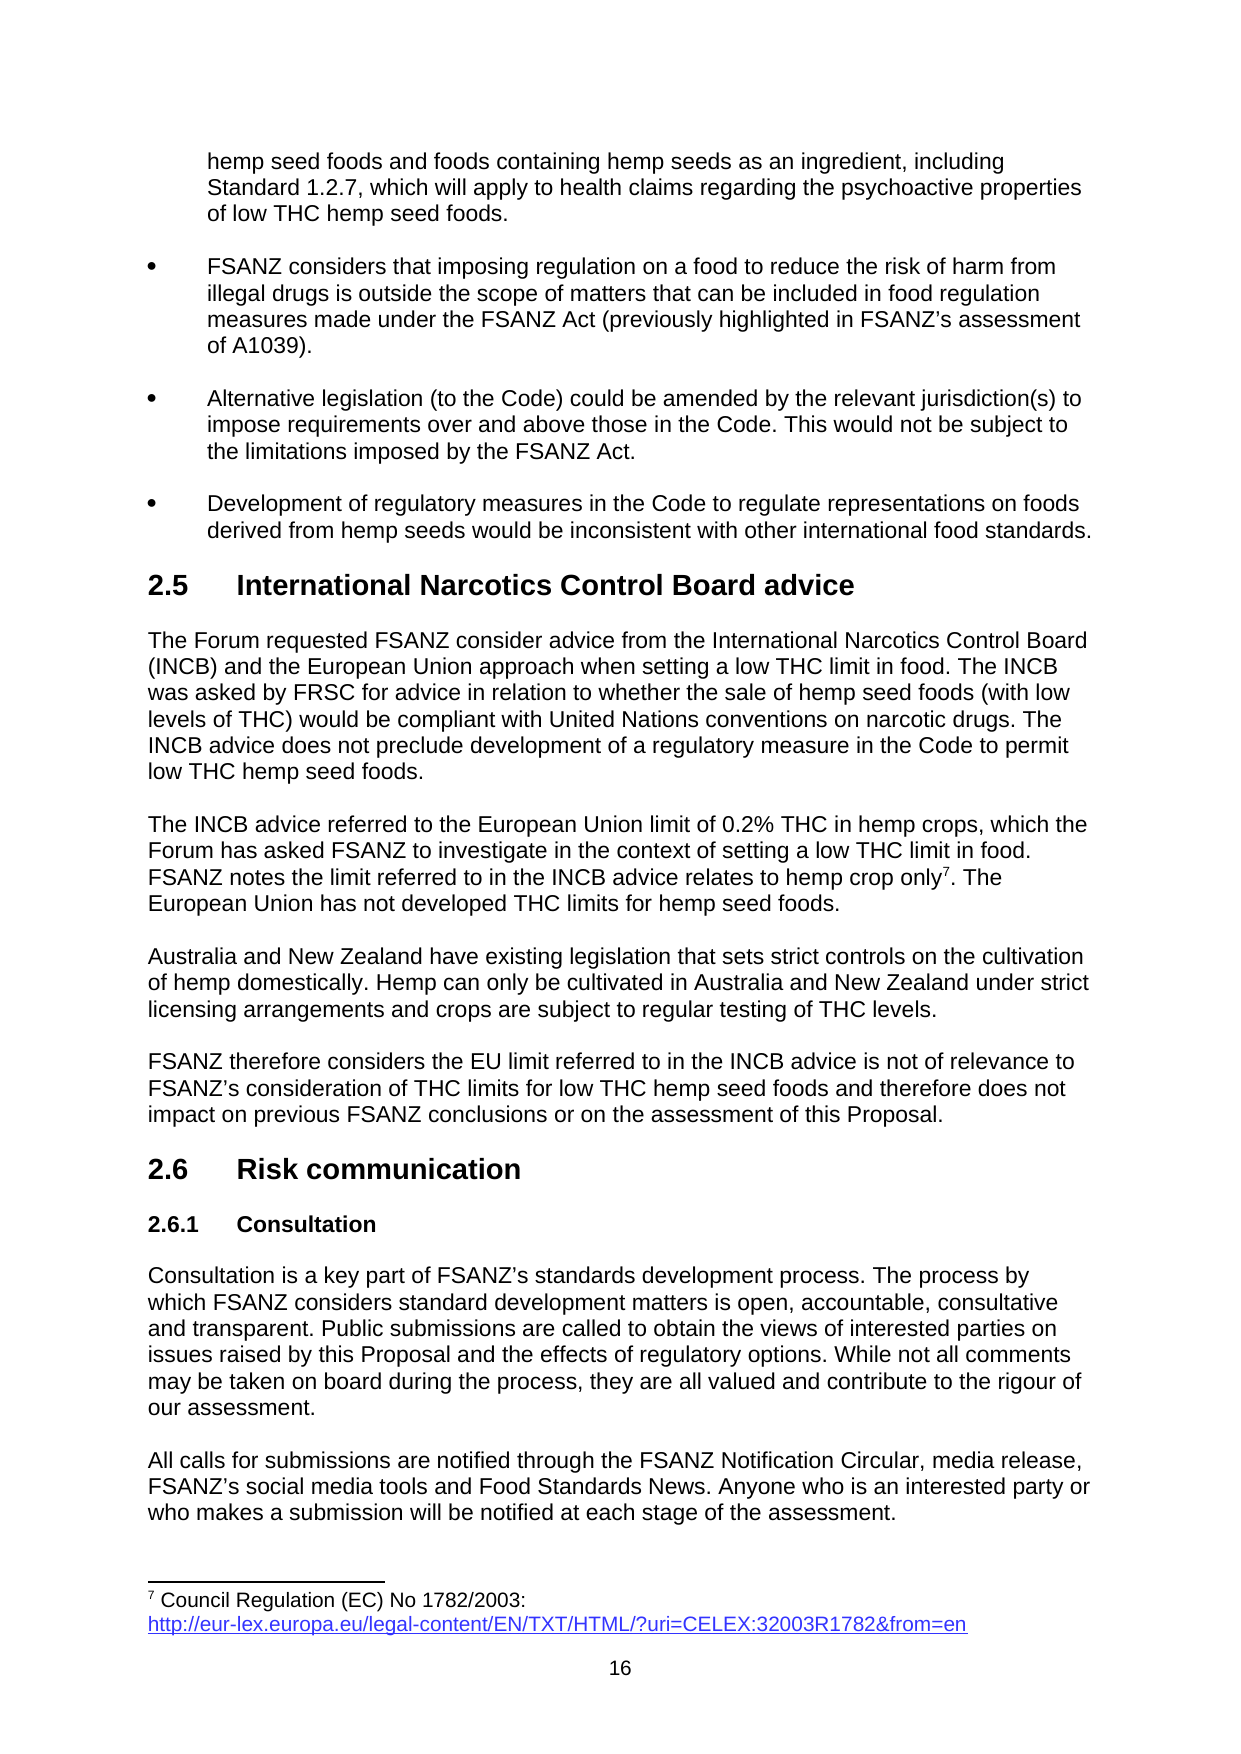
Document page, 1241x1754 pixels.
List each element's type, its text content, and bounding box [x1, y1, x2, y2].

subtitle 2.6 Risk communication [148, 1152, 1092, 1186]
text FSANZ considers that imposing regulation on a food to reduce the risk of harm from illegal drugs is outside the scope of matters that can be included in food regulation measures made under the FSANZ Act (previously highlighted in FSANZ’s assessment of A1039). [148, 253, 1092, 358]
text Australia and New Zealand have existing legislation that sets strict controls on the cultivation of hemp domestically. Hemp can only be cultivated in Australia and New Zealand under strict licensing arrangements and crops are subject to regular testing of THC levels. [148, 943, 1092, 1022]
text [148, 148, 1092, 227]
text FSANZ therefore considers the EU limit referred to in the INCB advice is not of relevance to FSANZ’s consideration of THC limits for low THC hemp seed foods and therefore does not impact on previous FSANZ conclusions or on the assessment of this Proposal. [148, 1048, 1092, 1127]
text Alternative legislation (to the Code) could be amended by the relevant jurisdiction(s) to impose requirements over and above those in the Code. This would not be subject to the limitations imposed by the FSANZ Act. [148, 385, 1092, 464]
text Development of regulatory measures in the Code to regulate representations on foods derived from hemp seeds would be inconsistent with other international food standards. [148, 490, 1092, 543]
text The Forum requested FSANZ consider advice from the International Narcotics Control Board (INCB) and the European Union approach when setting a low THC limit in food. The INCB was asked by FRSC for advice in relation to whether the sale of hemp seed foods (with low levels of THC) would be compliant with United Nations conventions on narcotic drugs. The INCB advice does not preclude development of a regulatory measure in the Code to permit low THC hemp seed foods. [148, 627, 1092, 785]
text Consultation is a key part of FSANZ’s standards development process. The process by which FSANZ considers standard development matters is open, accountable, consultative and transparent. Public submissions are called to obtain the views of interested parties on issues raised by this Proposal and the effects of regulatory options. While not all comments may be taken on board during the process, they are all valued and contribute to the rigour of our assessment. [148, 1262, 1092, 1420]
text The INCB advice referred to the European Union limit of 0.2% THC in hemp crops, which the Forum has asked FSANZ to investigate in the context of setting a low THC limit in food. FSANZ notes the limit referred to in the INCB advice relates to hemp crop only. The European Union has not developed THC limits for hemp seed foods. [148, 811, 1092, 916]
subtitle 2.5 International Narcotics Control Board advice [148, 568, 1092, 602]
text All calls for submissions are notified through the FSANZ Notification Circular, media release, FSANZ’s social media tools and Food Standards News. Anyone who is an interested party or who makes a submission will be notified at each stage of the assessment. [148, 1447, 1092, 1526]
subtitle 2.6.1 Consultation [148, 1211, 1092, 1237]
